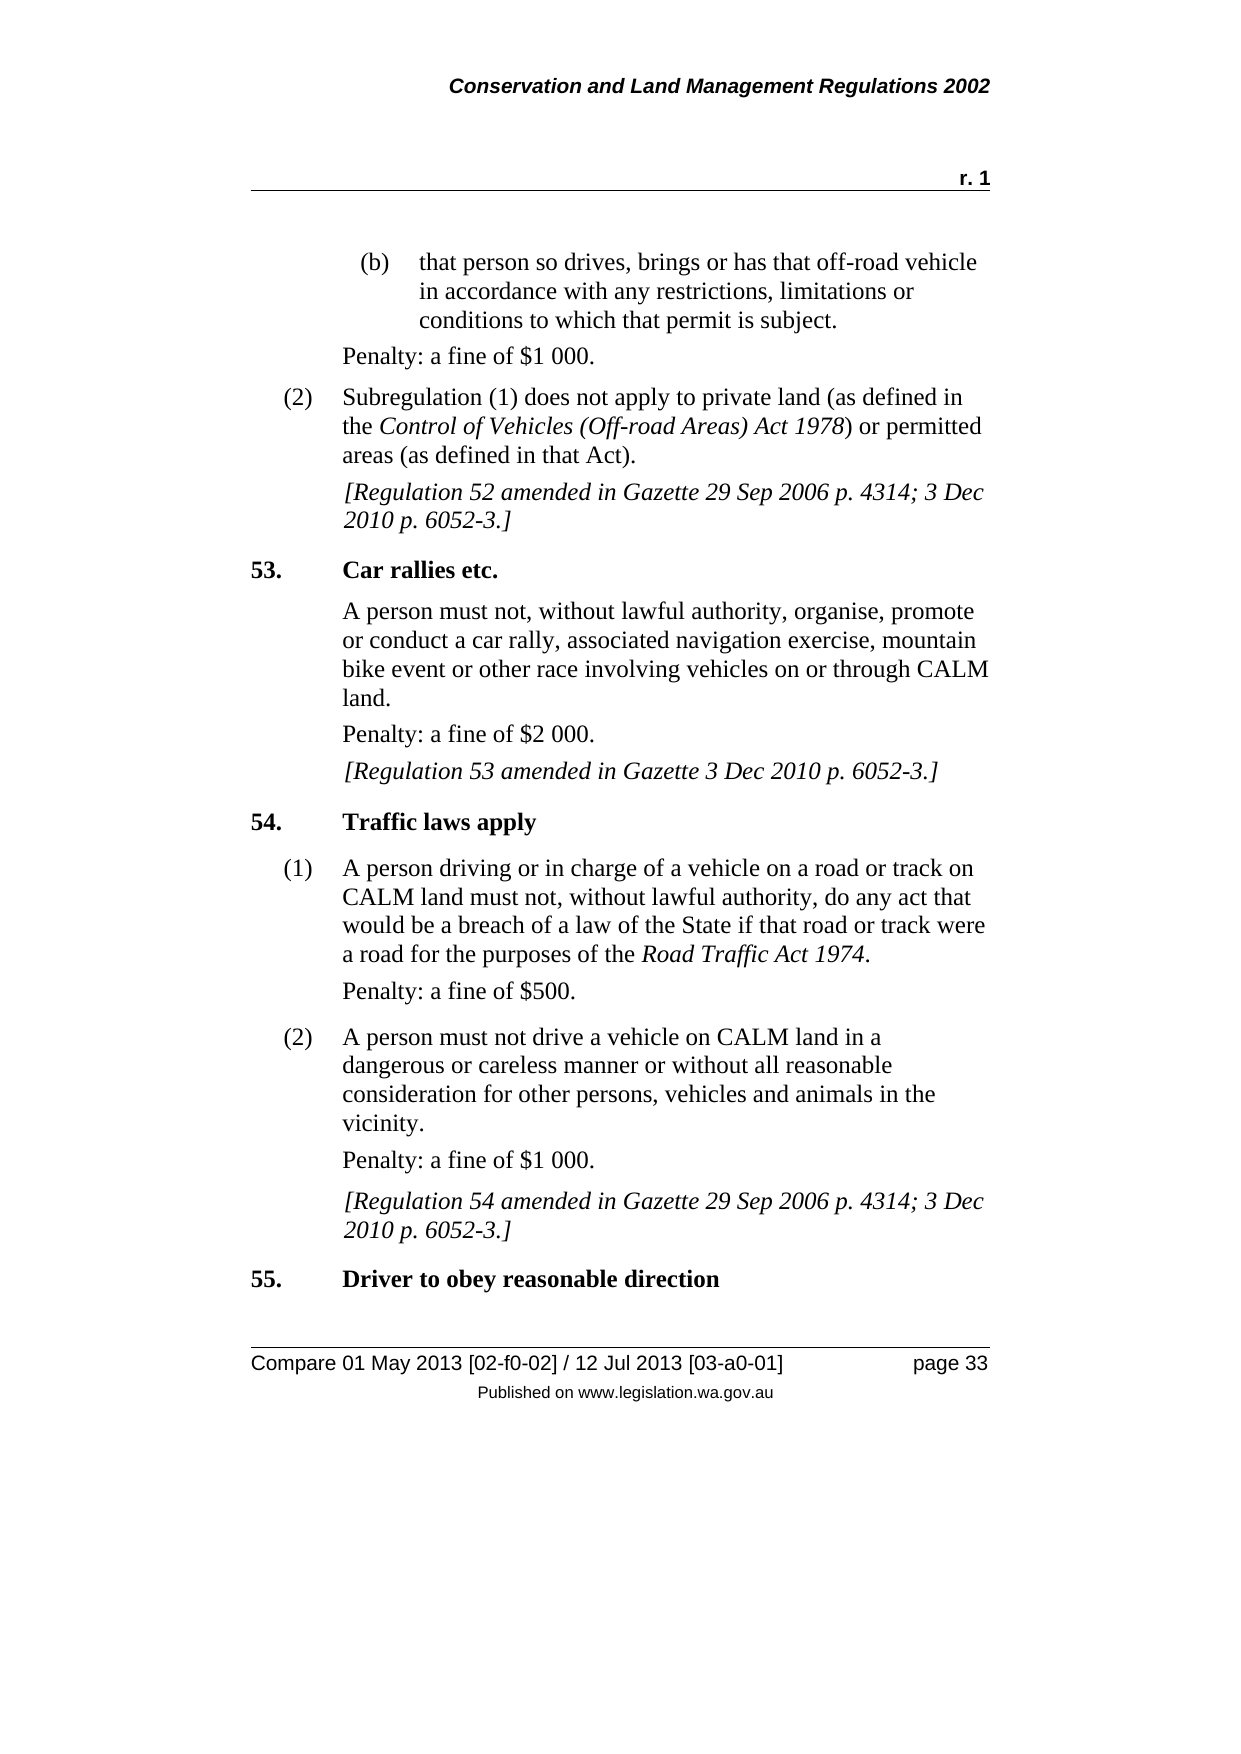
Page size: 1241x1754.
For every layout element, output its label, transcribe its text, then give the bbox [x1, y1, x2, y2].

subtitle 55. Driver to obey reasonable direction [251, 1264, 990, 1293]
text Penalty: a fine of $1 000. [251, 341, 990, 370]
text [Regulation 54 amended in Gazette 29 Sep 2006 p. 4314; 3 Dec 2010 p. 6052-3.] [251, 1186, 990, 1244]
text (2) Subregulation (1) does not apply to private land (as defined in the Control of Vehicles (Off-road Areas) Act 1978) or permitted areas (as defined in that Act). [251, 382, 990, 468]
text (2) A person must not drive a vehicle on CALM land in a dangerous or careless manner or without all reasonable consideration for other persons, vehicles and animals in the vicinity. [251, 1022, 990, 1137]
text Penalty: a fine of $1 000. [251, 1145, 990, 1174]
subtitle 53. Car rallies etc. [251, 555, 990, 584]
text [Regulation 53 amended in Gazette 3 Dec 2010 p. 6052-3.] [251, 756, 990, 784]
text Penalty: a fine of $500. [251, 976, 990, 1005]
text A person must not, without lawful authority, organise, promote or conduct a car rally, associated navigation exercise, mountain bike event or other race involving vehicles on or through CALM land. [251, 596, 990, 711]
text Penalty: a fine of $2 000. [251, 719, 990, 747]
subtitle 54. Traffic laws apply [251, 807, 990, 836]
text [Regulation 52 amended in Gazette 29 Sep 2006 p. 4314; 3 Dec 2010 p. 6052-3.] [251, 477, 990, 534]
text (1) A person driving or in charge of a vehicle on a road or track on CALM land must not, without lawful authority, do any act that would be a breach of a law of the State if that road or track were a road for the purposes of the Road Traffic Act 1974. [251, 853, 990, 968]
text (b) that person so drives, brings or has that off-road vehicle in accordance with any restrictions, limitations or conditions to which that permit is subject. [251, 247, 990, 334]
